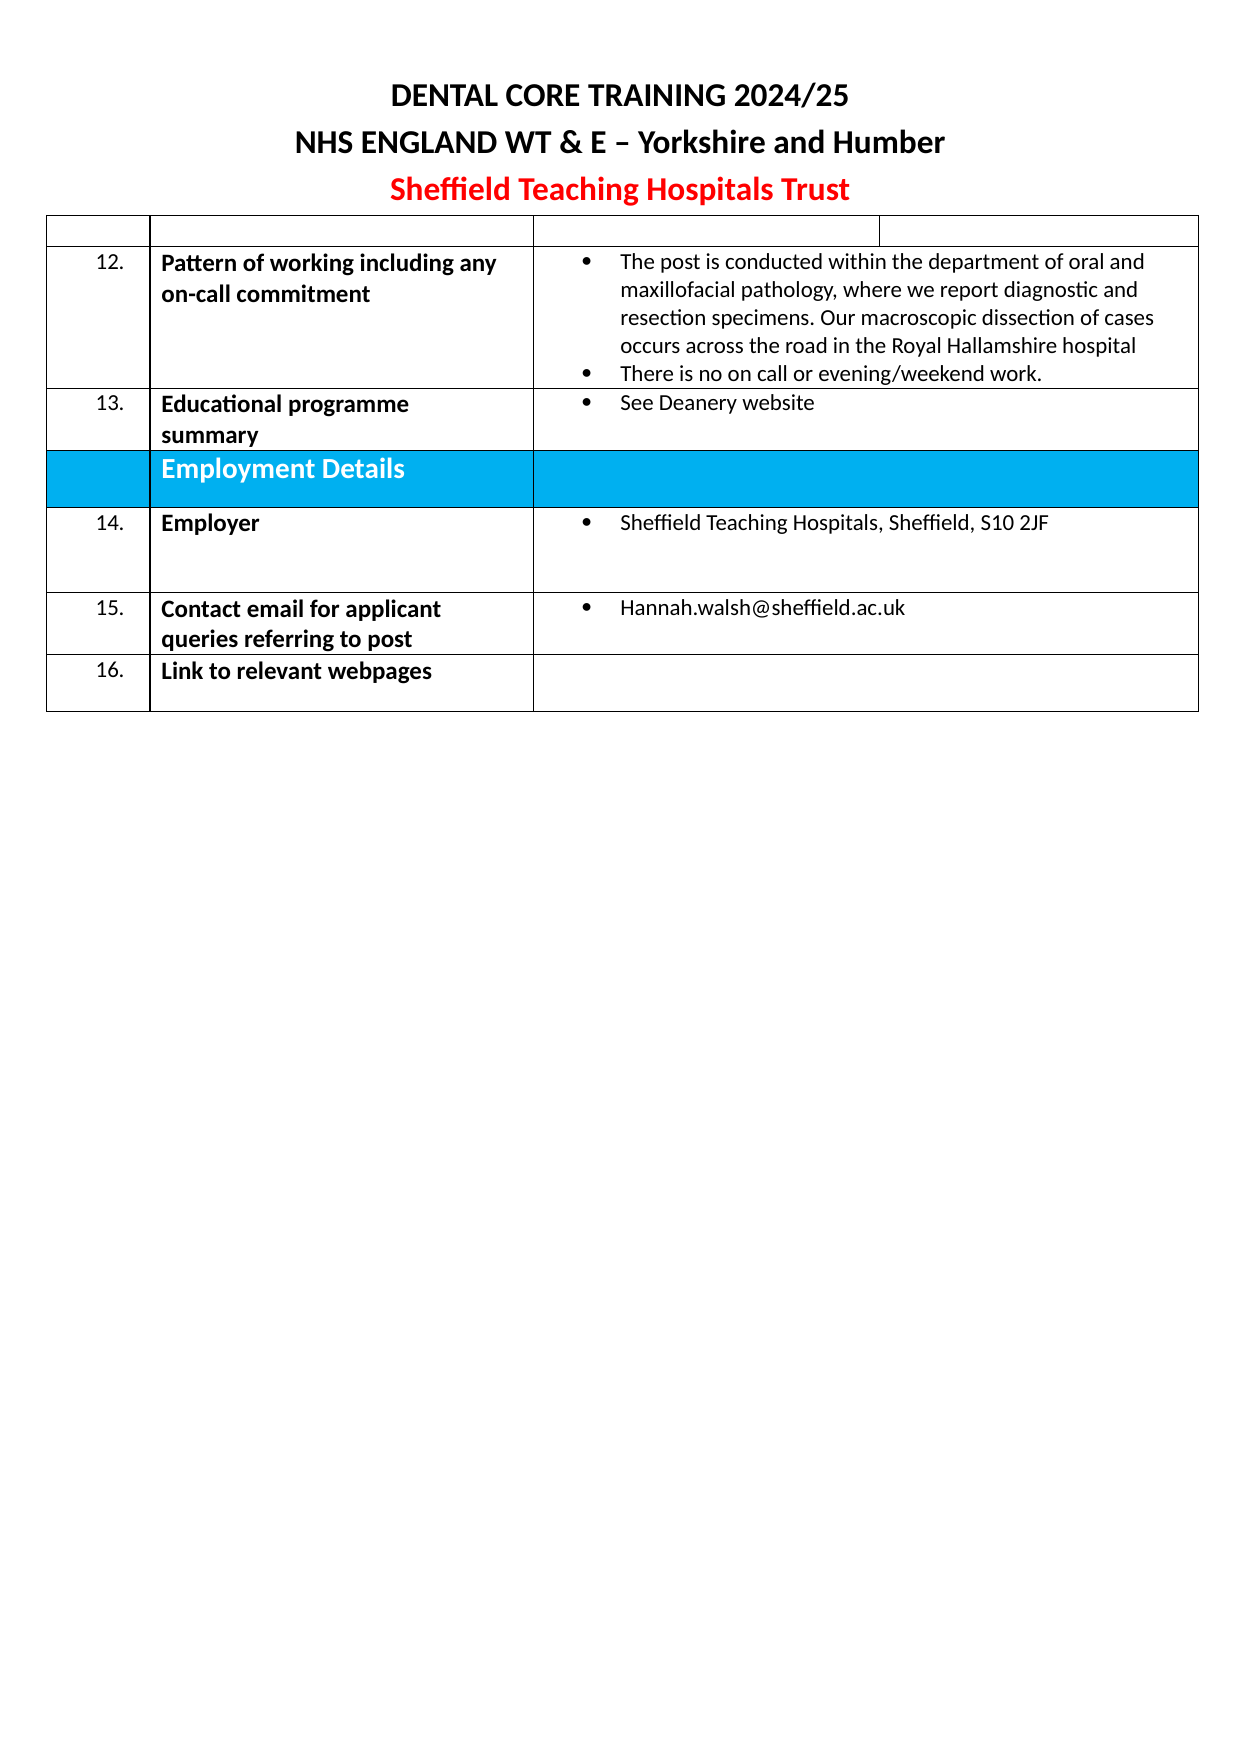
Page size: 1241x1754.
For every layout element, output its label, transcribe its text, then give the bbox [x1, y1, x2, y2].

table_cell [534, 655, 1198, 711]
table_cell [47, 451, 149, 507]
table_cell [151, 216, 533, 246]
table_cell Employment Details [151, 451, 533, 507]
table_cell Employer [151, 508, 533, 592]
table_cell See Deanery website [534, 389, 1198, 449]
table_cell [534, 451, 1198, 507]
table_cell Educational programme summary [151, 389, 533, 449]
table_cell Hannah.walsh@sheffield.ac.uk [534, 593, 1198, 654]
table_cell [47, 508, 149, 592]
table_cell [534, 216, 879, 246]
table_cell Pattern of working including any on-call commitment [151, 247, 533, 387]
table_cell Contact email for applicant queries referring to post [151, 593, 533, 654]
table_cell Sheffield Teaching Hospitals, Sheffield, S10 2JF [534, 508, 1198, 592]
table_cell [47, 247, 149, 387]
table_cell NO [880, 216, 1198, 246]
table_cell [47, 216, 149, 246]
table_cell [47, 593, 149, 654]
table_cell [47, 655, 149, 711]
table_cell [47, 389, 149, 449]
table_cell Link to relevant webpages [151, 655, 533, 711]
table_cell The post is conducted within the department of oral and maxillofacial pathology, where we report diagnostic and resection specimens. Our macroscopic dissection of cases occurs across the road in the Royal Hallamshire hospital There is no on call or evening/weekend work. [534, 247, 1198, 387]
